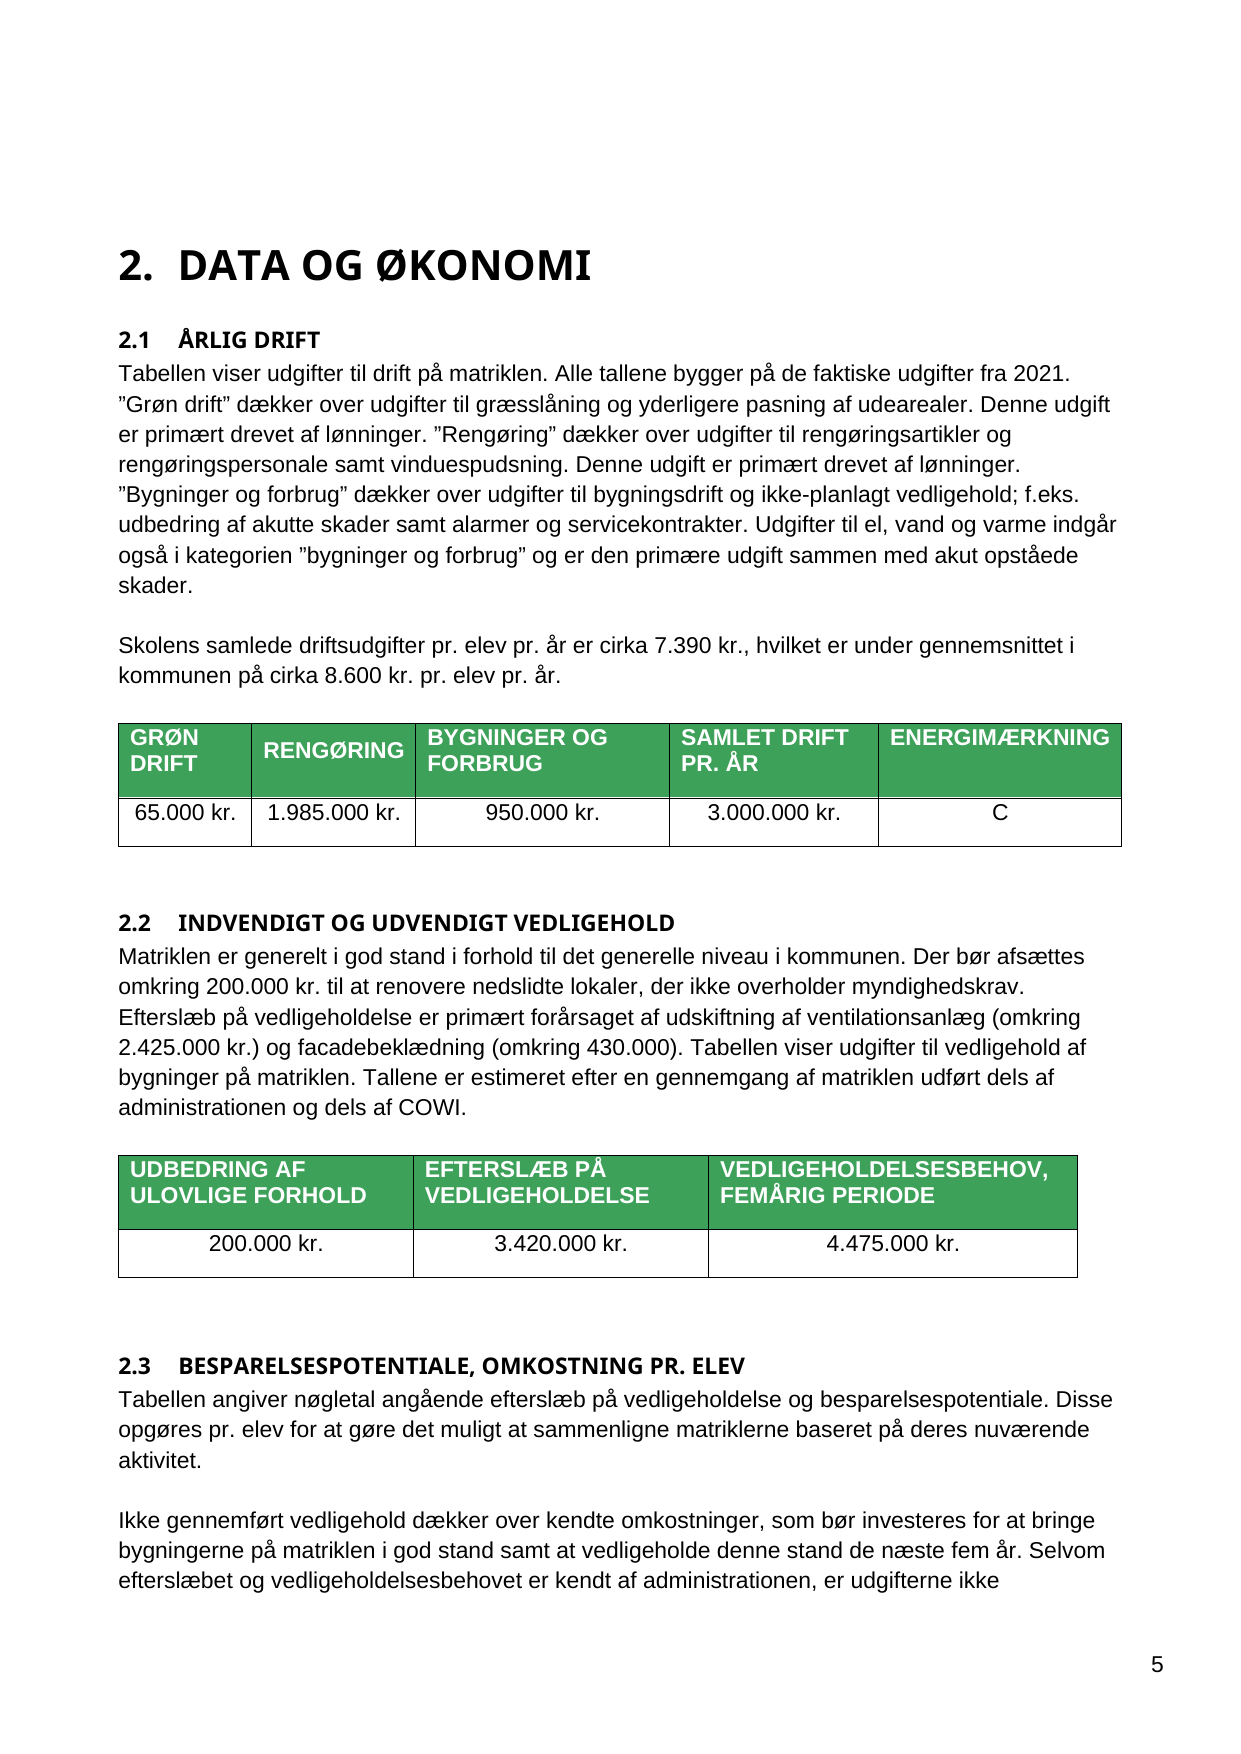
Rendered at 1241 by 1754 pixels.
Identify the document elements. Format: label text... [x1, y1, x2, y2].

table_cell 3.420.000 kr. [414, 1230, 708, 1277]
table_cell 1.985.000 kr. [252, 799, 415, 846]
table_header EFTERSLÆB PÅ VEDLIGEHOLDELSE [414, 1156, 708, 1229]
text Skolens samlede driftsudgifter pr. elev pr. år er cirka 7.390 kr., hvilket er under gennemsnittet i kommunen på cirka 8.600 kr. pr. elev pr. år. [118, 632, 1122, 689]
subtitle Besparelsespotentiale, omkostning pr. elev [118, 1350, 1122, 1381]
subtitle Årlig drift [118, 324, 1122, 356]
table_cell 3.000.000 kr. [670, 799, 878, 846]
table_header VEDLIGEHOLDELSESBEHOV, FEMÅRIG PERIODE [709, 1156, 1077, 1229]
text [118, 1507, 1122, 1594]
table_header ENERGIMÆRKNING [879, 724, 1121, 797]
table_cell C [879, 799, 1121, 846]
table_cell 65.000 kr. [119, 799, 251, 846]
table_header RENGØRING [252, 724, 415, 797]
text Tabellen angiver nøgletal angående efterslæb på vedligeholdelse og besparelsespotentiale. Disse opgøres pr. elev for at gøre det muligt at sammenligne matriklerne baseret på deres nuværende aktivitet. [118, 1386, 1122, 1473]
table_cell 4.475.000 kr. [709, 1230, 1077, 1277]
subtitle data og økonomi [118, 236, 1122, 293]
table_header BYGNINGER OG FORBRUG [416, 724, 669, 797]
text Matriklen er generelt i god stand i forhold til det generelle niveau i kommunen. Der bør afsættes omkring 200.000 kr. til at renovere nedslidte lokaler, der ikke overholder myndighedskrav. Efterslæb på vedligeholdelse er primært forårsaget af udskiftning af ventilationsanlæg (omkring 2.425.000 kr.) og facadebeklædning (omkring 430.000). Tabellen viser udgifter til vedligehold af bygninger på matriklen. Tallene er estimeret efter en gennemgang af matriklen udført dels af administrationen og dels af COWI. [118, 943, 1122, 1120]
text Tabellen viser udgifter til drift på matriklen. Alle tallene bygger på de faktiske udgifter fra 2021. ”Grøn drift” dækker over udgifter til græsslåning og yderligere pasning af udearealer. Denne udgift er primært drevet af lønninger. ”Rengøring” dækker over udgifter til rengøringsartikler og rengøringspersonale samt vinduespudsning. Denne udgift er primært drevet af lønninger. ”Bygninger og forbrug” dækker over udgifter til bygningsdrift og ikke-planlagt vedligehold; f.eks. udbedring af akutte skader samt alarmer og servicekontrakter. Udgifter til el, vand og varme indgår også i kategorien ”bygninger og forbrug” og er den primære udgift sammen med akut opståede skader. [118, 360, 1122, 598]
table_cell 200.000 kr. [119, 1230, 413, 1277]
subtitle Indvendigt og udvendigt vedligehold [118, 907, 1122, 938]
table_header UDBEDRING AF ULOVLIGE FORHOLD [119, 1156, 413, 1229]
table_header SAMLET DRIFT PR. ÅR [670, 724, 878, 797]
table_header GRØN DRIFT [119, 724, 251, 797]
table_cell 950.000 kr. [416, 799, 669, 846]
